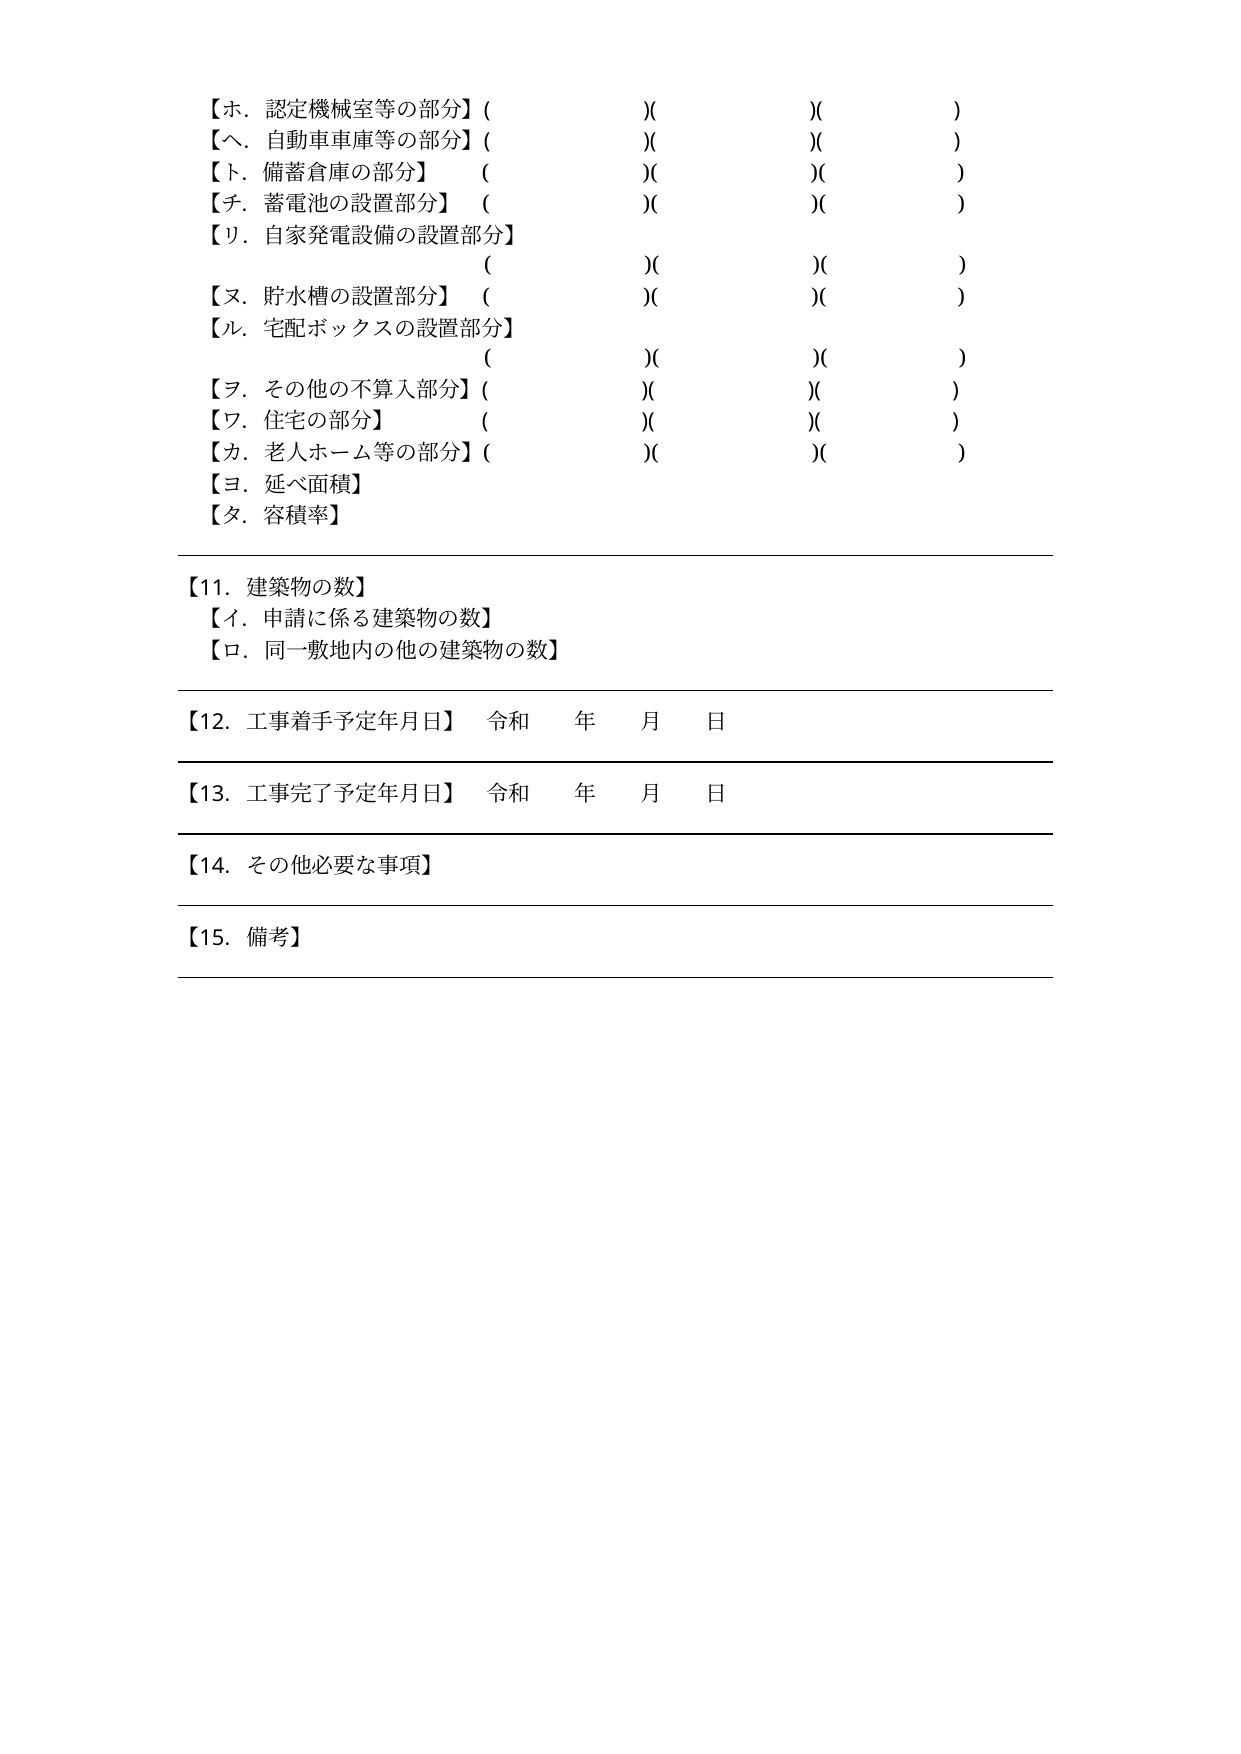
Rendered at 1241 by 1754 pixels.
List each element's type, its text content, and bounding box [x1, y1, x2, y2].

text 【15．備考】 [177, 920, 1063, 951]
text 【ヌ．貯水槽の設置部分】 ( )( )( ) [177, 279, 1063, 311]
text 【ホ．認定機械室等の部分】( )( )( ) [177, 92, 1063, 123]
text 【ロ．同一敷地内の他の建築物の数】 [177, 633, 1063, 664]
text 【チ．蓄電池の設置部分】 ( )( )( ) [177, 186, 1063, 218]
text 【リ．自家発電設備の設置部分】 [177, 218, 1063, 249]
text 【14．その他必要な事項】 [177, 848, 1063, 880]
text 【13．工事完了予定年月日】 令和 年 月 日 [177, 776, 1063, 808]
text 【イ．申請に係る建築物の数】 [177, 601, 1063, 633]
text 【ル．宅配ボックスの設置部分】 [177, 311, 1063, 342]
text 【ヨ．延べ面積】 [177, 467, 1063, 498]
text 【ト．備蓄倉庫の部分】 ( )( )( ) [177, 155, 1063, 186]
text 【タ．容積率】 [177, 498, 1063, 530]
text ( )( )( ) [177, 249, 1063, 279]
text ( )( )( ) [177, 342, 1063, 372]
text 【カ．老人ホーム等の部分】( )( )( ) [177, 435, 1063, 467]
text 【12．工事着手予定年月日】 令和 年 月 日 [177, 704, 1063, 736]
text 【ヲ．その他の不算入部分】( )( )( ) [177, 372, 1063, 404]
text 【11．建築物の数】 [177, 570, 1063, 601]
text 【ヘ．自動車車庫等の部分】( )( )( ) [177, 123, 1063, 155]
text 【ワ．住宅の部分】 ( )( )( ) [177, 404, 1063, 435]
